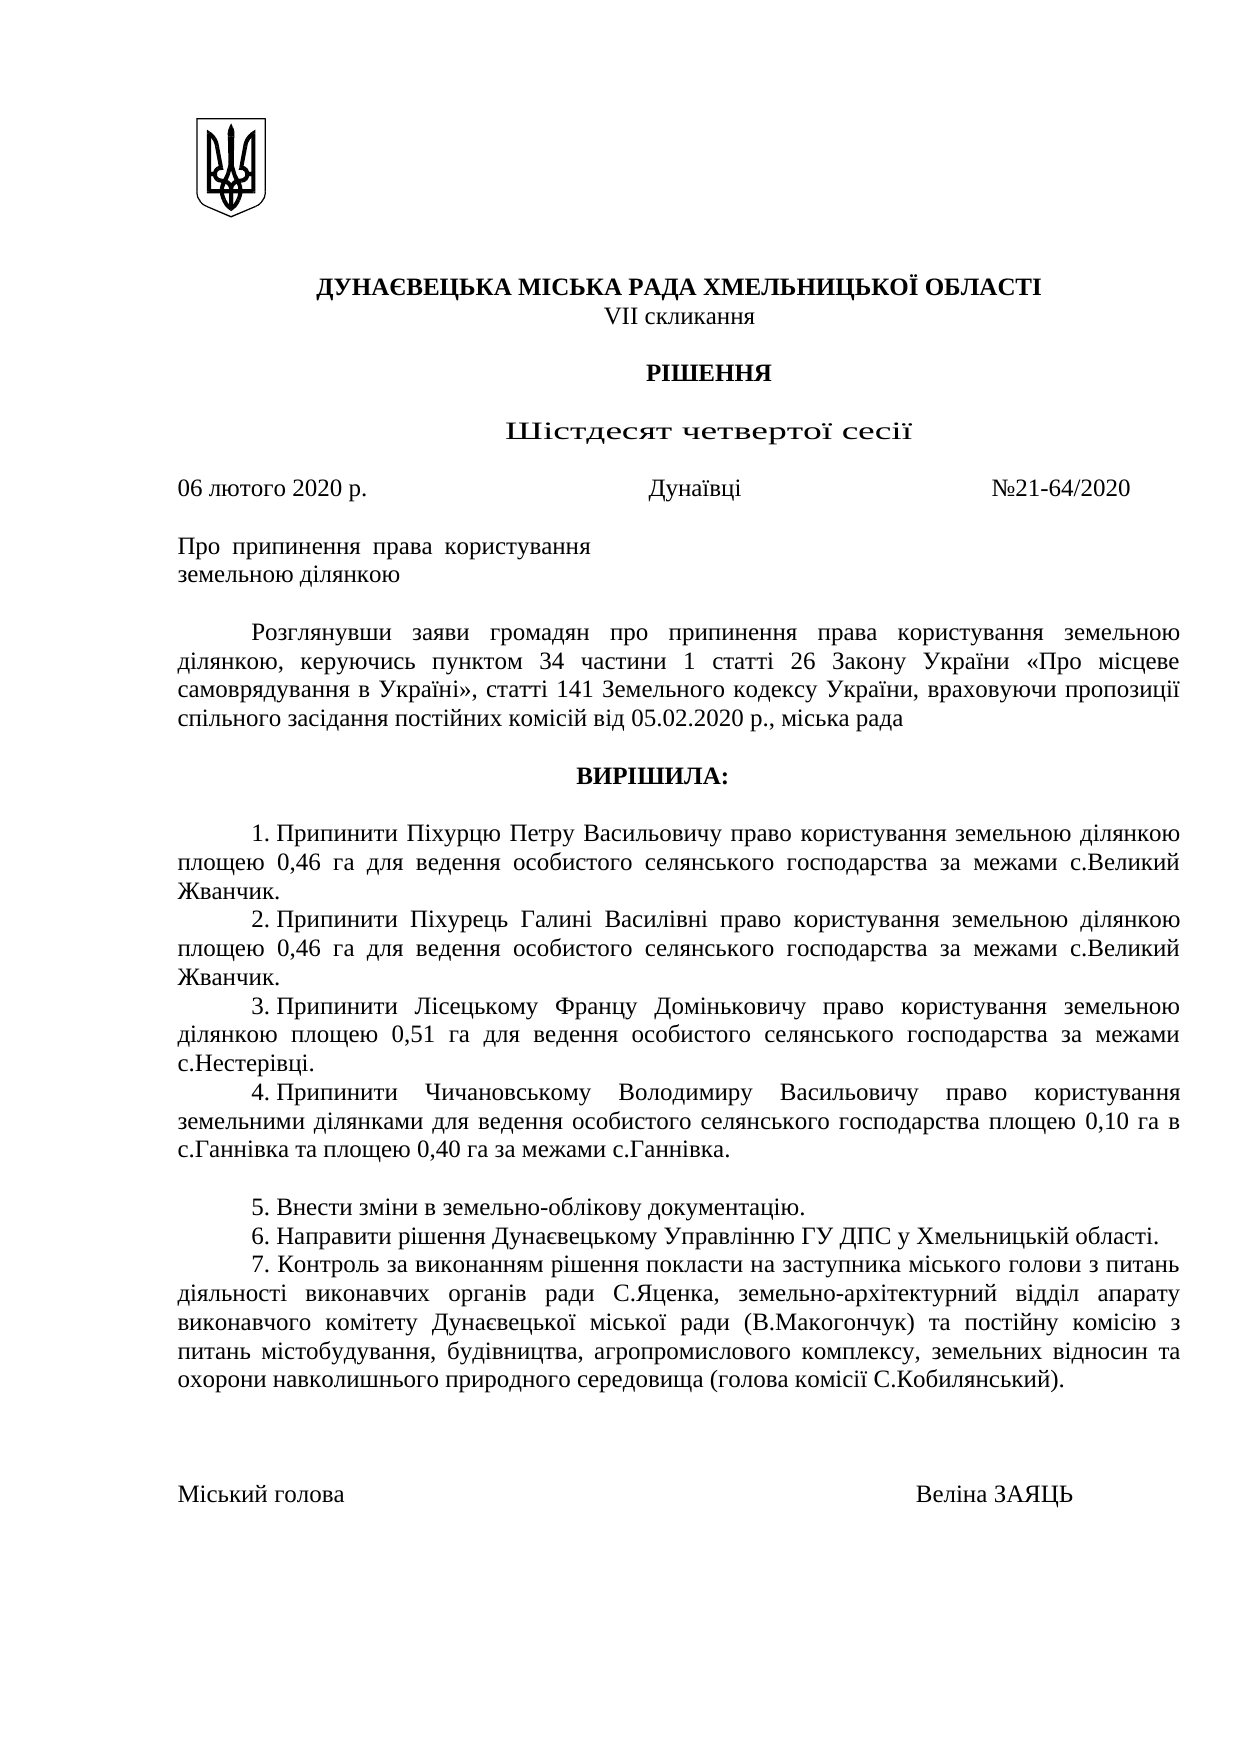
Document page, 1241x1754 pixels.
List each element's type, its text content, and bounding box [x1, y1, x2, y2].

text 3. Припинити Лісецькому Францу Доміньковичу право користування земельною ділянкою площею 0,51 га для ведення особистого селянського господарства за межами с.Нестерівці. [177, 991, 1181, 1077]
text 1. Припинити Піхурцю Петру Васильовичу право користування земельною ділянкою площею 0,46 га для ведення особистого селянського господарства за межами с.Великий Жванчик. [177, 818, 1181, 904]
text ДУНАЄВЕЦЬКА МІСЬКА РАДА ХМЕЛЬНИЦЬКОЇ ОБЛАСТІ [177, 272, 1181, 301]
text 7. Контроль за виконанням рішення покласти на заступника міського голови з питань діяльності виконавчих органів ради С.Яценка, земельно-архітектурний відділ апарату виконавчого комітету Дунаєвецької міської ради (В.Макогончук) та постійну комісію з питань містобудування, будівництва, агропромислового комплексу, земельних відносин та охорони навколишнього природного середовища (голова комісії С.Кобилянський). [177, 1249, 1181, 1393]
text 2. Припинити Піхурець Галині Василівні право користування земельною ділянкою площею 0,46 га для ведення особистого селянського господарства за межами с.Великий Жванчик. [177, 904, 1181, 991]
text 6. Направити рішення Дунаєвецькому Управлінню ГУ ДПС у Хмельницькій області. [177, 1221, 1181, 1249]
text 06 лютого 2020 р. Дунаївці №21-64/2020 [177, 473, 1181, 502]
text Про припинення права користування земельною ділянкою [177, 531, 591, 588]
text 5. Внести зміни в земельно-облікову документацію. [177, 1192, 1181, 1221]
subtitle Шістдесят четвертої сесії [177, 416, 1181, 444]
text VII скликання [177, 301, 1181, 329]
text РІШЕННЯ [177, 358, 1181, 387]
text Розглянувши заяви громадян про припинення права користування земельною ділянкою, керуючись пунктом 34 частини 1 статті 26 Закону України «Про місцеве самоврядування в Україні», статті 141 Земельного кодексу України, враховуючи пропозиції спільного засідання постійних комісій від 05.02.2020 р., міська рада [177, 617, 1181, 732]
text 4. Припинити Чичановському Володимиру Васильовичу право користування земельними ділянками для ведення особистого селянського господарства площею 0,10 га в с.Ганнівка та площею 0,40 га за межами с.Ганнівка. [177, 1077, 1181, 1163]
text ВИРІШИЛА: [177, 761, 1181, 789]
text Міський голова Веліна ЗАЯЦЬ [177, 1479, 1181, 1508]
